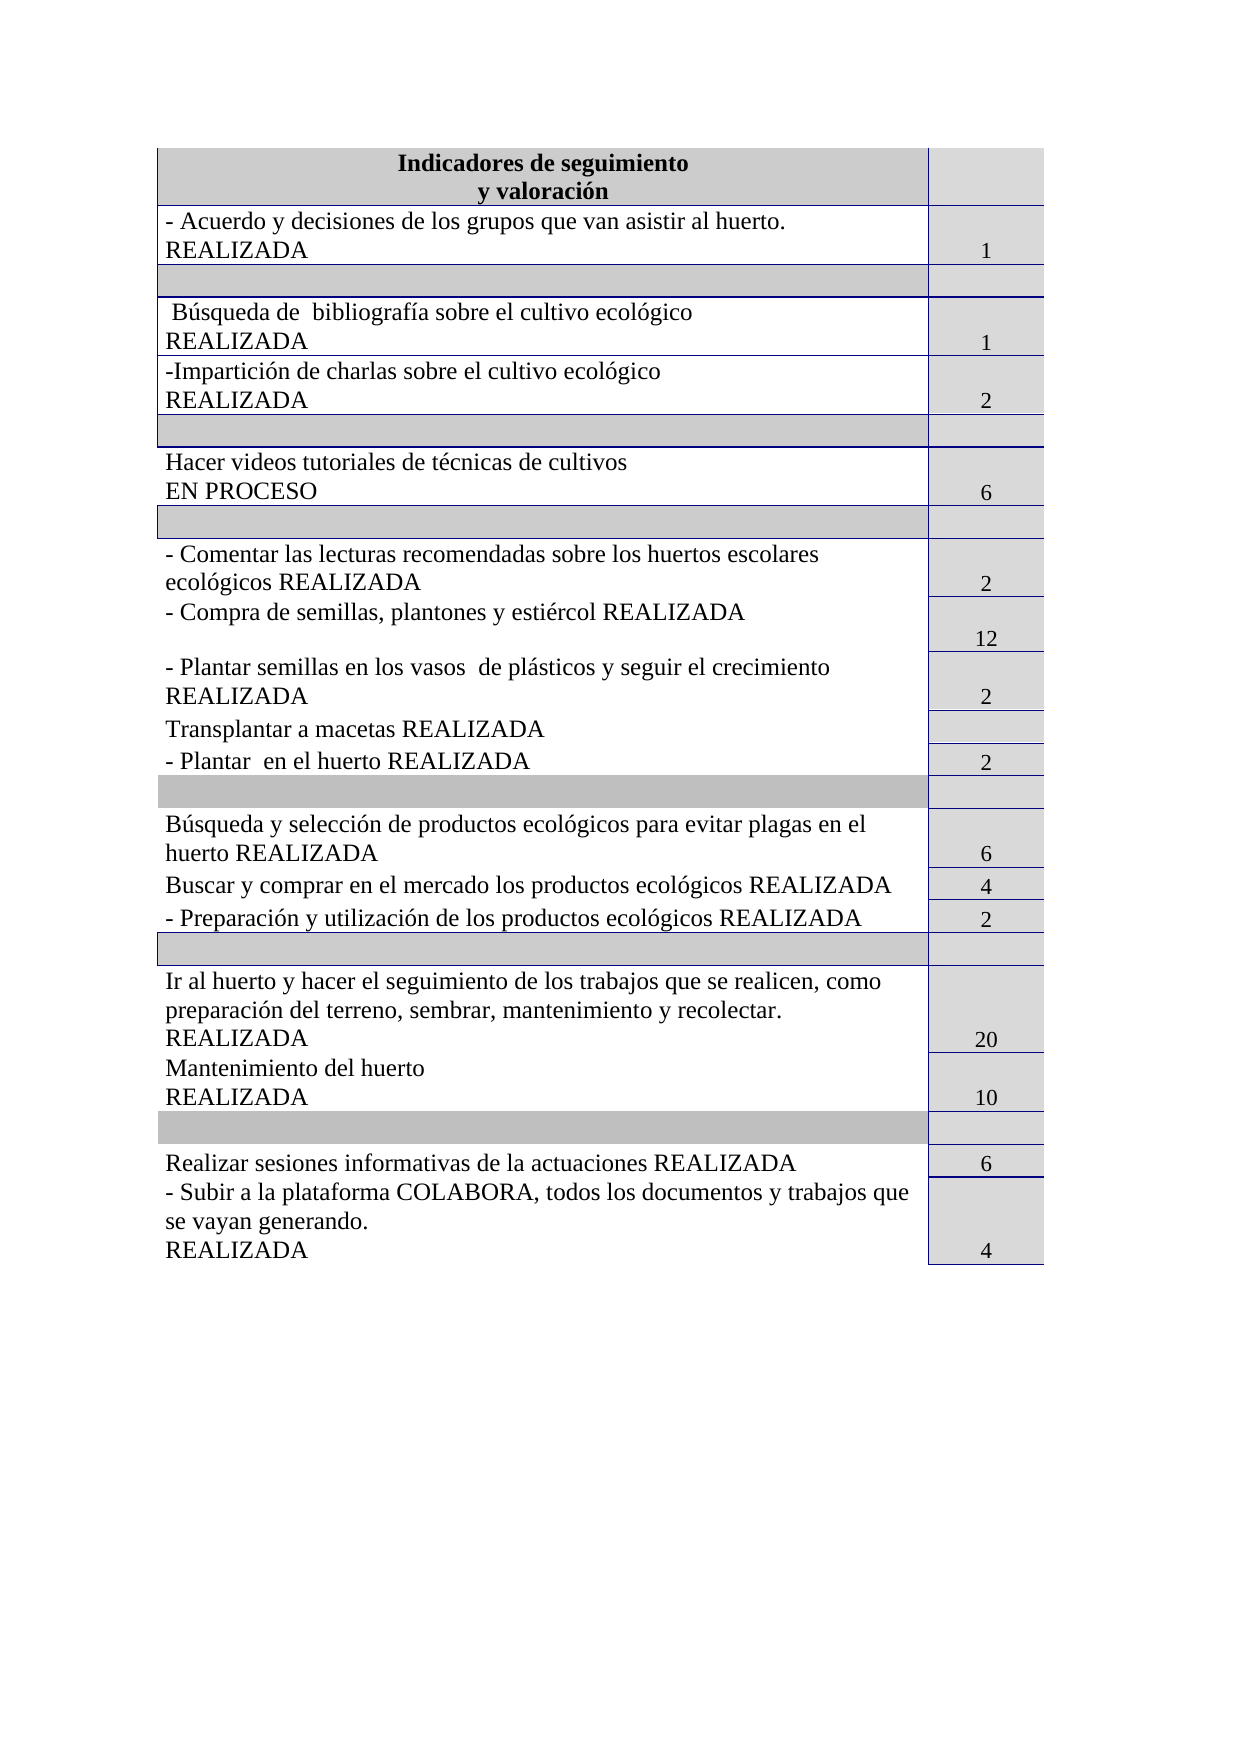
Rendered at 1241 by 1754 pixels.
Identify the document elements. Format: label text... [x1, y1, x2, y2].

table_cell 10 [929, 1053, 1044, 1111]
table_cell - Plantar en el huerto REALIZADA [158, 743, 928, 775]
table_cell [929, 1112, 1044, 1144]
table_cell Buscar y comprar en el mercado los productos ecológicos REALIZADA [158, 867, 928, 899]
table_cell 2 [929, 356, 1044, 413]
table_cell Búsqueda y selección de productos ecológicos para evitar plagas en el huerto REALIZADA [158, 808, 928, 867]
table_cell - Acuerdo y decisiones de los grupos que van asistir al huerto. REALIZADA [158, 206, 928, 264]
table_cell -Impartición de charlas sobre el cultivo ecológico REALIZADA [158, 356, 928, 413]
table_cell [158, 933, 928, 965]
table_header [929, 148, 1044, 205]
table_cell [929, 711, 1044, 742]
table_cell [929, 776, 1044, 808]
table_cell 2 [929, 900, 1044, 932]
table_cell [158, 265, 928, 296]
table_cell Ir al huerto y hacer el seguimiento de los trabajos que se realicen, como preparación del terreno, sembrar, mantenimiento y recolectar. REALIZADA [158, 966, 928, 1052]
table_cell [929, 506, 1044, 538]
table_cell [929, 933, 1044, 965]
table_cell 2 [929, 539, 1044, 596]
table_cell 4 [929, 868, 1044, 899]
table_cell 6 [929, 809, 1044, 867]
table_cell [158, 415, 928, 446]
table_cell Realizar sesiones informativas de la actuaciones REALIZADA [158, 1144, 928, 1176]
table_cell - Subir a la plataforma COLABORA, todos los documentos y trabajos que se vayan generando. REALIZADA [158, 1176, 928, 1264]
table_cell 4 [929, 1178, 1044, 1264]
table_cell - Plantar semillas en los vasos de plásticos y seguir el crecimiento REALIZADA [158, 651, 928, 709]
table_cell 2 [929, 652, 1044, 709]
table_cell [929, 265, 1044, 296]
table_cell Transplantar a macetas REALIZADA [158, 710, 928, 742]
table_cell - Compra de semillas, plantones y estiércol REALIZADA [158, 596, 928, 651]
table_cell 20 [929, 966, 1044, 1052]
table_cell [158, 775, 928, 808]
table_cell 1 [929, 298, 1044, 355]
table_cell 2 [929, 744, 1044, 775]
table_cell [158, 506, 928, 538]
table_cell 1 [929, 206, 1044, 264]
table_cell - Preparación y utilización de los productos ecológicos REALIZADA [158, 899, 928, 932]
table_cell 6 [929, 1145, 1044, 1176]
table_cell Búsqueda de bibliografía sobre el cultivo ecológico REALIZADA [158, 298, 928, 355]
table_cell Hacer videos tutoriales de técnicas de cultivos EN PROCESO [158, 448, 928, 505]
table_cell Mantenimiento del huerto REALIZADA [158, 1052, 928, 1111]
table_cell - Comentar las lecturas recomendadas sobre los huertos escolares ecológicos REALIZADA [158, 539, 928, 596]
table_cell 12 [929, 597, 1044, 651]
table_header Indicadores de seguimiento y valoración [158, 148, 928, 205]
table_cell [929, 415, 1044, 446]
table_cell 6 [929, 448, 1044, 505]
table_cell [158, 1111, 928, 1144]
